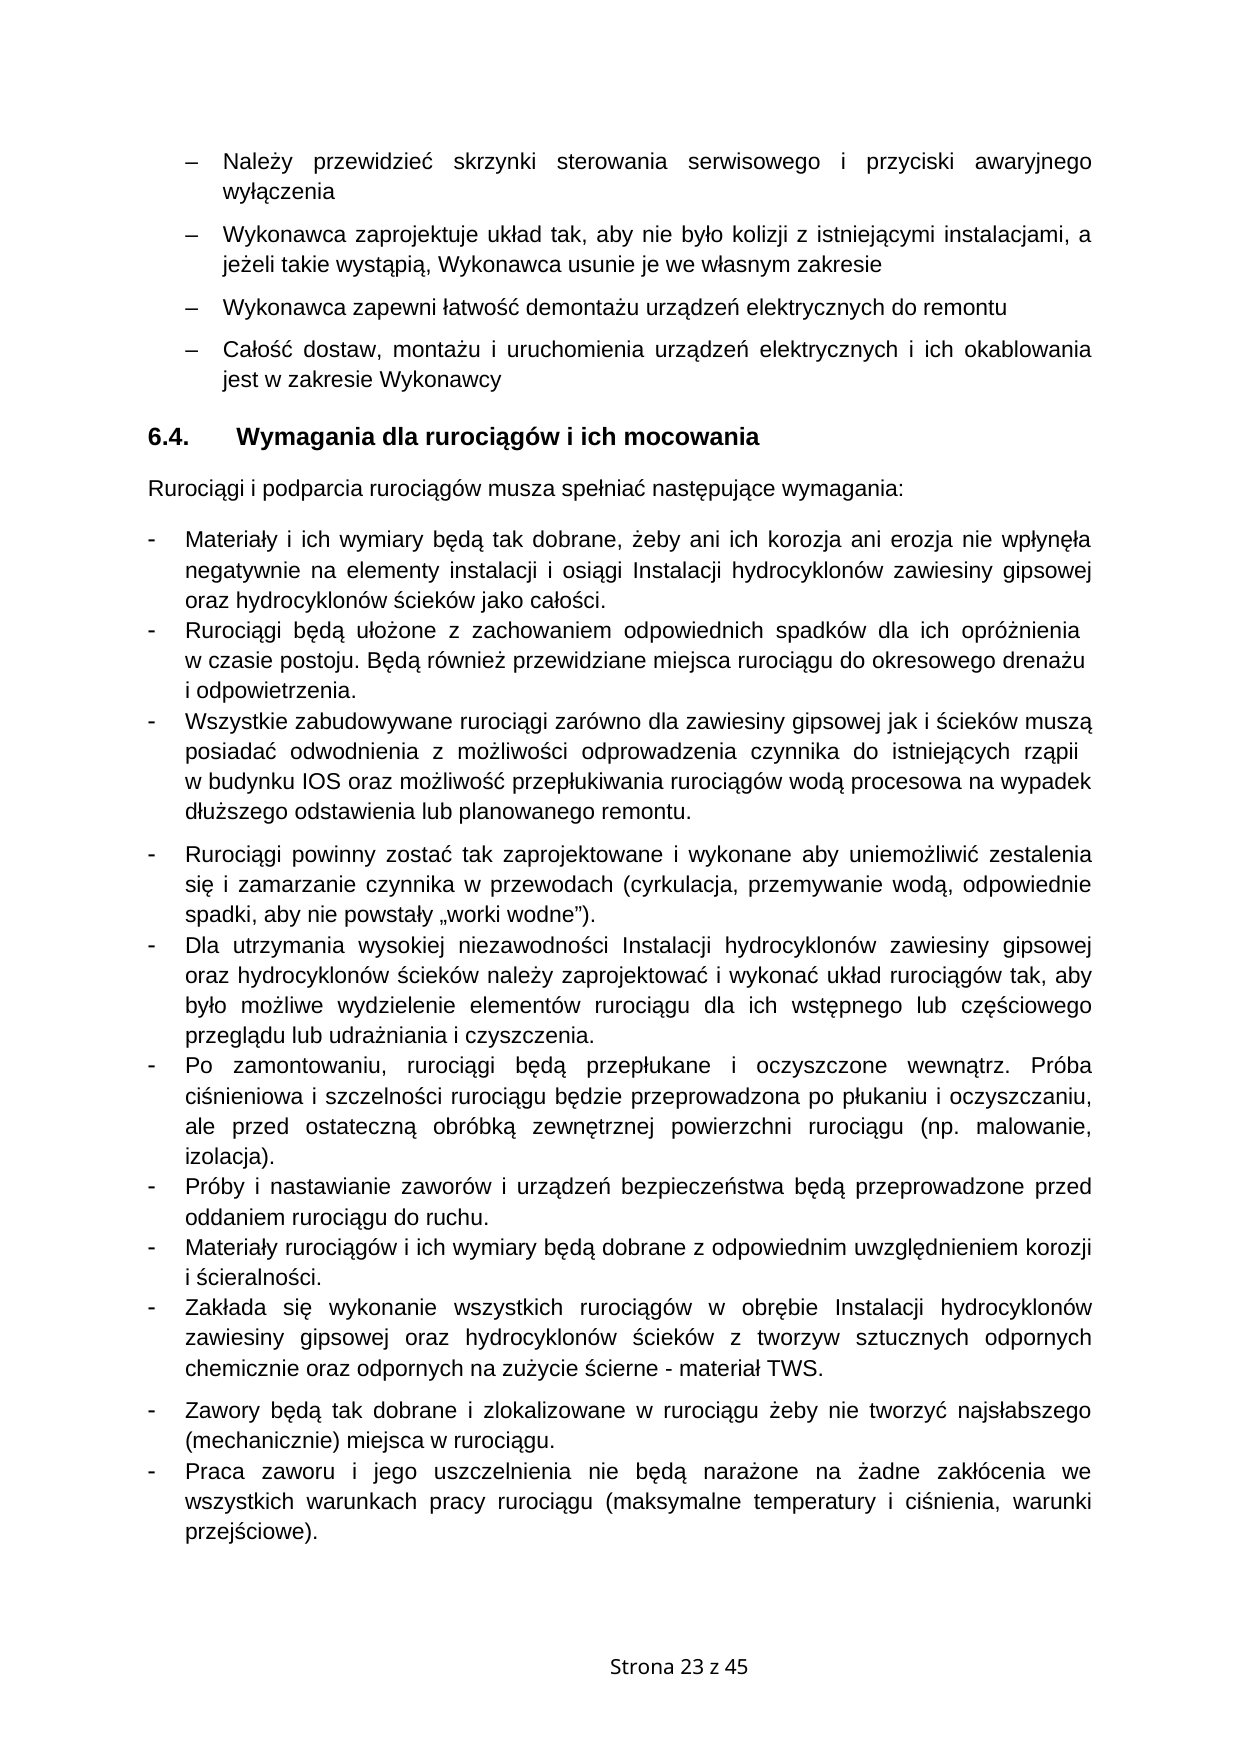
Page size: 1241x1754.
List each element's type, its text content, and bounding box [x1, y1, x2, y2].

list Praca zaworu i jego uszczelnienia nie będą narażone na żadne zakłócenia we wszystkich warunkach pracy rurociągu (maksymalne temperatury i ciśnienia, warunki przejściowe). [148, 1458, 1093, 1544]
list Dla utrzymania wysokiej niezawodności Instalacji hydrocyklonów zawiesiny gipsowej oraz hydrocyklonów ścieków należy zaprojektować i wykonać układ rurociągów tak, aby było możliwe wydzielenie elementów rurociągu dla ich wstępnego lub częściowego przeglądu lub udrażniania i czyszczenia. [148, 932, 1093, 1048]
list Zakłada się wykonanie wszystkich rurociągów w obrębie Instalacji hydrocyklonów zawiesiny gipsowej oraz hydrocyklonów ścieków z tworzyw sztucznych odpornych chemicznie oraz odpornych na zużycie ścierne - materiał TWS. [148, 1294, 1093, 1381]
list Wszystkie zabudowywane rurociągi zarówno dla zawiesiny gipsowej jak i ścieków muszą posiadać odwodnienia z możliwości odprowadzenia czynnika do istniejących rząpii w budynku IOS oraz możliwość przepłukiwania rurociągów wodą procesowa na wypadek dłuższego odstawienia lub planowanego remontu. [148, 708, 1093, 824]
list Wykonawca zaprojektuje układ tak, aby nie było kolizji z istniejącymi instalacjami, a jeżeli takie wystąpią, Wykonawca usunie je we własnym zakresie [185, 221, 1093, 277]
list Materiały i ich wymiary będą tak dobrane, żeby ani ich korozja ani erozja nie wpłynęła negatywnie na elementy instalacji i osiągi Instalacji hydrocyklonów zawiesiny gipsowej oraz hydrocyklonów ścieków jako całości. [148, 526, 1093, 613]
list Materiały rurociągów i ich wymiary będą dobrane z odpowiednim uwzględnieniem korozji i ścieralności. [148, 1234, 1093, 1290]
list Próby i nastawianie zaworów i urządzeń bezpieczeństwa będą przeprowadzone przed oddaniem rurociągu do ruchu. [148, 1173, 1093, 1230]
list Wykonawca zapewni łatwość demontażu urządzeń elektrycznych do remontu [185, 293, 1093, 320]
list Rurociągi powinny zostać tak zaprojektowane i wykonane aby uniemożliwić zestalenia się i zamarzanie czynnika w przewodach (cyrkulacja, przemywanie wodą, odpowiednie spadki, aby nie powstały „worki wodne”). [148, 841, 1093, 928]
list Zawory będą tak dobrane i zlokalizowane w rurociągu żeby nie tworzyć najsłabszego (mechanicznie) miejsca w rurociągu. [148, 1397, 1093, 1454]
list Należy przewidzieć skrzynki sterowania serwisowego i przyciski awaryjnego wyłączenia [185, 148, 1093, 204]
subtitle Wymagania dla rurociągów i ich mocowania [148, 422, 1093, 450]
text Rurociągi i podparcia rurociągów musza spełniać następujące wymagania: [148, 475, 1093, 502]
list Całość dostaw, montażu i uruchomienia urządzeń elektrycznych i ich okablowania jest w zakresie Wykonawcy [185, 336, 1093, 393]
list Po zamontowaniu, rurociągi będą przepłukane i oczyszczone wewnątrz. Próba ciśnieniowa i szczelności rurociągu będzie przeprowadzona po płukaniu i oczyszczaniu, ale przed ostateczną obróbką zewnętrznej powierzchni rurociągu (np. malowanie, izolacja). [148, 1052, 1093, 1169]
list Rurociągi będą ułożone z zachowaniem odpowiednich spadków dla ich opróżnienia w czasie postoju. Będą również przewidziane miejsca rurociągu do okresowego drenażu i odpowietrzenia. [148, 617, 1093, 704]
